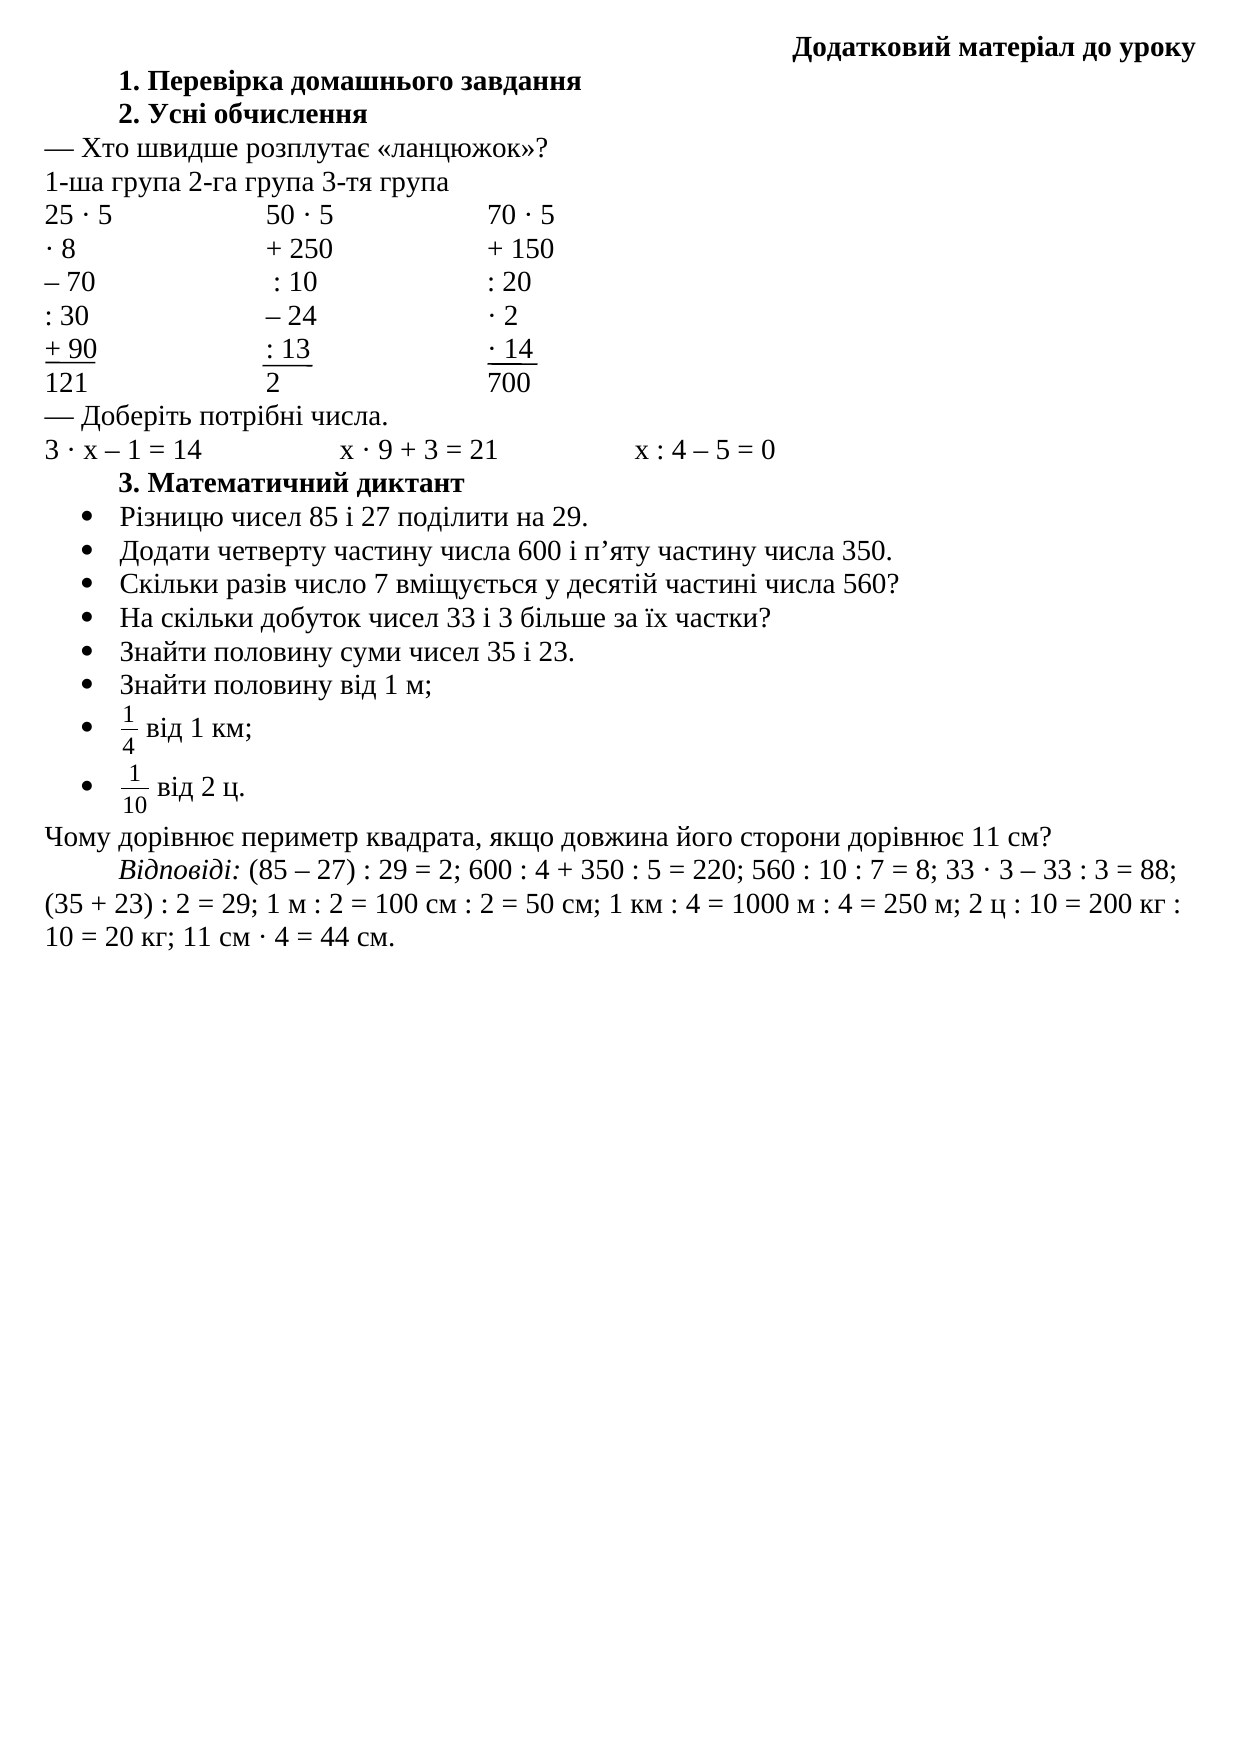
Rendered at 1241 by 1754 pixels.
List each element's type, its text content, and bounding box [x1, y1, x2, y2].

text · 8 + 250 + 150 [44, 231, 1196, 264]
text — Хто швидше розплутає «ланцюжок»? [44, 130, 1196, 164]
text 3 · х – 1 = 14 х · 9 + 3 = 21 х : 4 – 5 = 0 [44, 432, 1196, 466]
list На скільки добуток чисел 33 і 3 більше за їх частки? [82, 600, 1196, 634]
list Знайти половину від 1 м; [82, 667, 1196, 701]
list від 1 км; [82, 701, 1196, 760]
text 2. Усні обчислення [44, 97, 1196, 130]
list Додати четверту частину числа 600 і п’яту частину числа 350. [82, 533, 1196, 566]
text 1. Перевірка домашнього завдання [44, 63, 1196, 97]
text Чому дорівнює периметр квадрата, якщо довжина його сторони дорівнює 11 см? [44, 819, 1196, 852]
list Скільки разів число 7 вміщується у десятій частині числа 560? [82, 566, 1196, 600]
text 3. Математичний диктант [44, 466, 1196, 499]
text Відповіді: (85 – 27) : 29 = 2; 600 : 4 + 350 : 5 = 220; 560 : 10 : 7 = 8; 33 · 3 – 33 : 3 = 88; (35 + 23) : 2 = 29; 1 м : 2 = 100 см : 2 = 50 см; 1 км : 4 = 1000 м : 4 = 250 м; 2 ц : 10 = 200 кг : 10 = 20 кг; 11 см · 4 = 44 см. [44, 852, 1196, 953]
text – 70 : 10 : 20 [44, 264, 1196, 298]
list від 2 ц. [82, 760, 1196, 819]
list Знайти половину суми чисел 35 і 23. [82, 634, 1196, 667]
text — Доберіть потрібні числа. [44, 398, 1196, 432]
text + 90 : 13 · 14 [44, 331, 1196, 365]
text Додатковий матеріал до уроку [44, 29, 1196, 63]
text 25 · 5 50 · 5 70 · 5 [44, 197, 1196, 231]
text 1-ша група 2-га група 3-тя група [44, 164, 1196, 197]
list Різницю чисел 85 і 27 поділити на 29. [82, 499, 1196, 533]
text : 30 – 24 · 2 [44, 298, 1196, 331]
text 121 2 700 [44, 365, 1196, 398]
